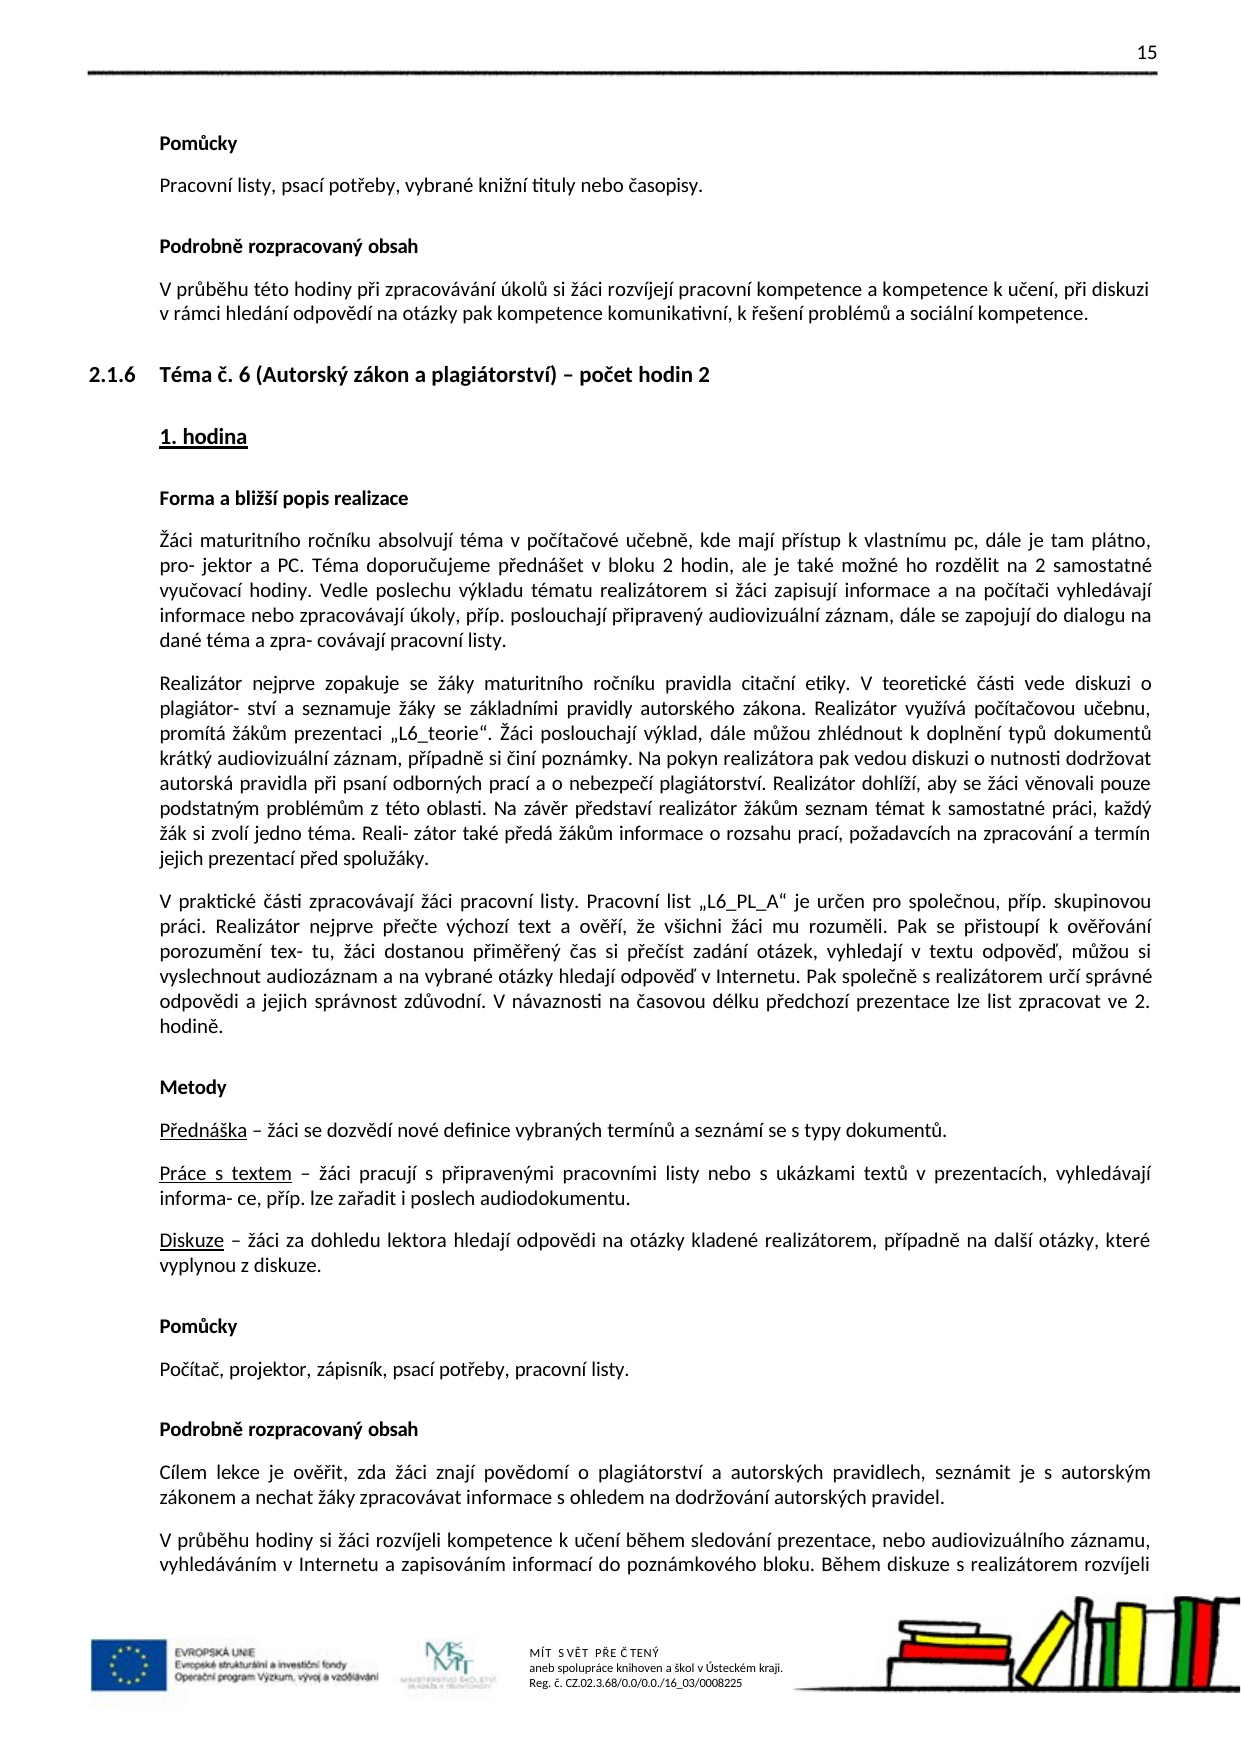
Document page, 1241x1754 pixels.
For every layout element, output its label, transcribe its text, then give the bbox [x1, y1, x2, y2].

subtitle Podrobně rozpracovaný obsah [159, 1416, 1169, 1442]
text Realizátor nejprve zopakuje se žáky maturitního ročníku pravidla citační etiky. V teoretické části vede diskuzi o plagiátor- ství a seznamuje žáky se základními pravidly autorského zákona. Realizátor využívá počítačovou učebnu, promítá žákům prezentaci „L6_teorie“. Žáci poslouchají výklad, dále můžou zhlédnout k doplnění typů dokumentů krátký audiovizuální záznam, případně si činí poznámky. Na pokyn realizátora pak vedou diskuzi o nutnosti dodržovat autorská pravidla při psaní odborných prací a o nebezpečí plagiátorství. Realizátor dohlíží, aby se žáci věnovali pouze podstatným problémům z této oblasti. Na závěr představí realizátor žákům seznam témat k samostatné práci, každý žák si zvolí jedno téma. Reali- zátor také předá žákům informace o rozsahu prací, požadavcích na zpracování a termín jejich prezentací před spolužáky. [159, 671, 1152, 871]
text V praktické části zpracovávají žáci pracovní listy. Pracovní list „L6_PL_A“ je určen pro společnou, příp. skupinovou práci. Realizátor nejprve přečte výchozí text a ověří, že všichni žáci mu rozuměli. Pak se přistoupí k ověřování porozumění tex- tu, žáci dostanou přiměřený čas si přečíst zadání otázek, vyhledají v textu odpověď, můžou si vyslechnout audiozáznam a na vybrané otázky hledají odpověď v Internetu. Pak společně s realizátorem určí správné odpovědi a jejich správnost zdůvodní. V návaznosti na časovou délku předchozí prezentace lze list zpracovat ve 2. hodině. [159, 889, 1152, 1039]
text V průběhu této hodiny při zpracovávání úkolů si žáci rozvíjejí pracovní kompetence a kompetence k učení, při diskuzi v rámci hledání odpovědí na otázky pak kompetence komunikativní, k řešení problémů a sociální kompetence. [159, 276, 1152, 326]
text Pracovní listy, psací potřeby, vybrané knižní tituly nebo časopisy. [159, 172, 1169, 198]
picture [87, 70, 1158, 77]
text Cílem lekce je ověřit, zda žáci znají povědomí o plagiátorství a autorských pravidlech, seznámit je s autorským zákonem a nechat žáky zpracovávat informace s ohledem na dodržování autorských pravidel. [159, 1459, 1152, 1509]
subtitle Pomůcky [159, 1313, 1169, 1338]
subtitle hodina [159, 422, 1169, 450]
text Diskuze – žáci za dohledu lektora hledají odpovědi na otázky kladené realizátorem, případně na další otázky, které vyplynou z diskuze. [159, 1228, 1152, 1278]
text Počítač, projektor, zápisník, psací potřeby, pracovní listy. [159, 1356, 1169, 1381]
subtitle Metody [159, 1074, 1169, 1100]
text Žáci maturitního ročníku absolvují téma v počítačové učebně, kde mají přístup k vlastnímu pc, dále je tam plátno, pro- jektor a PC. Téma doporučujeme přednášet v bloku 2 hodin, ale je také možné ho rozdělit na 2 samostatné vyučovací hodiny. Vedle poslechu výkladu tématu realizátorem si žáci zapisují informace a na počítači vyhledávají informace nebo zpracovávají úkoly, příp. poslouchají připravený audiovizuální záznam, dále se zapojují do dialogu na dané téma a zpra- covávají pracovní listy. [159, 528, 1152, 653]
text Práce s textem – žáci pracují s připravenými pracovními listy nebo s ukázkami textů v prezentacích, vyhledávají informa- ce, příp. lze zařadit i poslech audiodokumentu. [159, 1160, 1152, 1210]
picture [792, 1596, 1241, 1693]
picture [90, 1638, 499, 1710]
subtitle Téma č. 6 (Autorský zákon a plagiátorství) – počet hodin 2 [88, 361, 1169, 388]
subtitle Pomůcky [159, 130, 1169, 155]
text Přednáška – žáci se dozvědí nové definice vybraných termínů a seznámí se s typy dokumentů. [159, 1117, 1169, 1142]
subtitle Forma a bližší popis realizace [159, 485, 1169, 510]
subtitle Podrobně rozpracovaný obsah [159, 233, 1169, 258]
